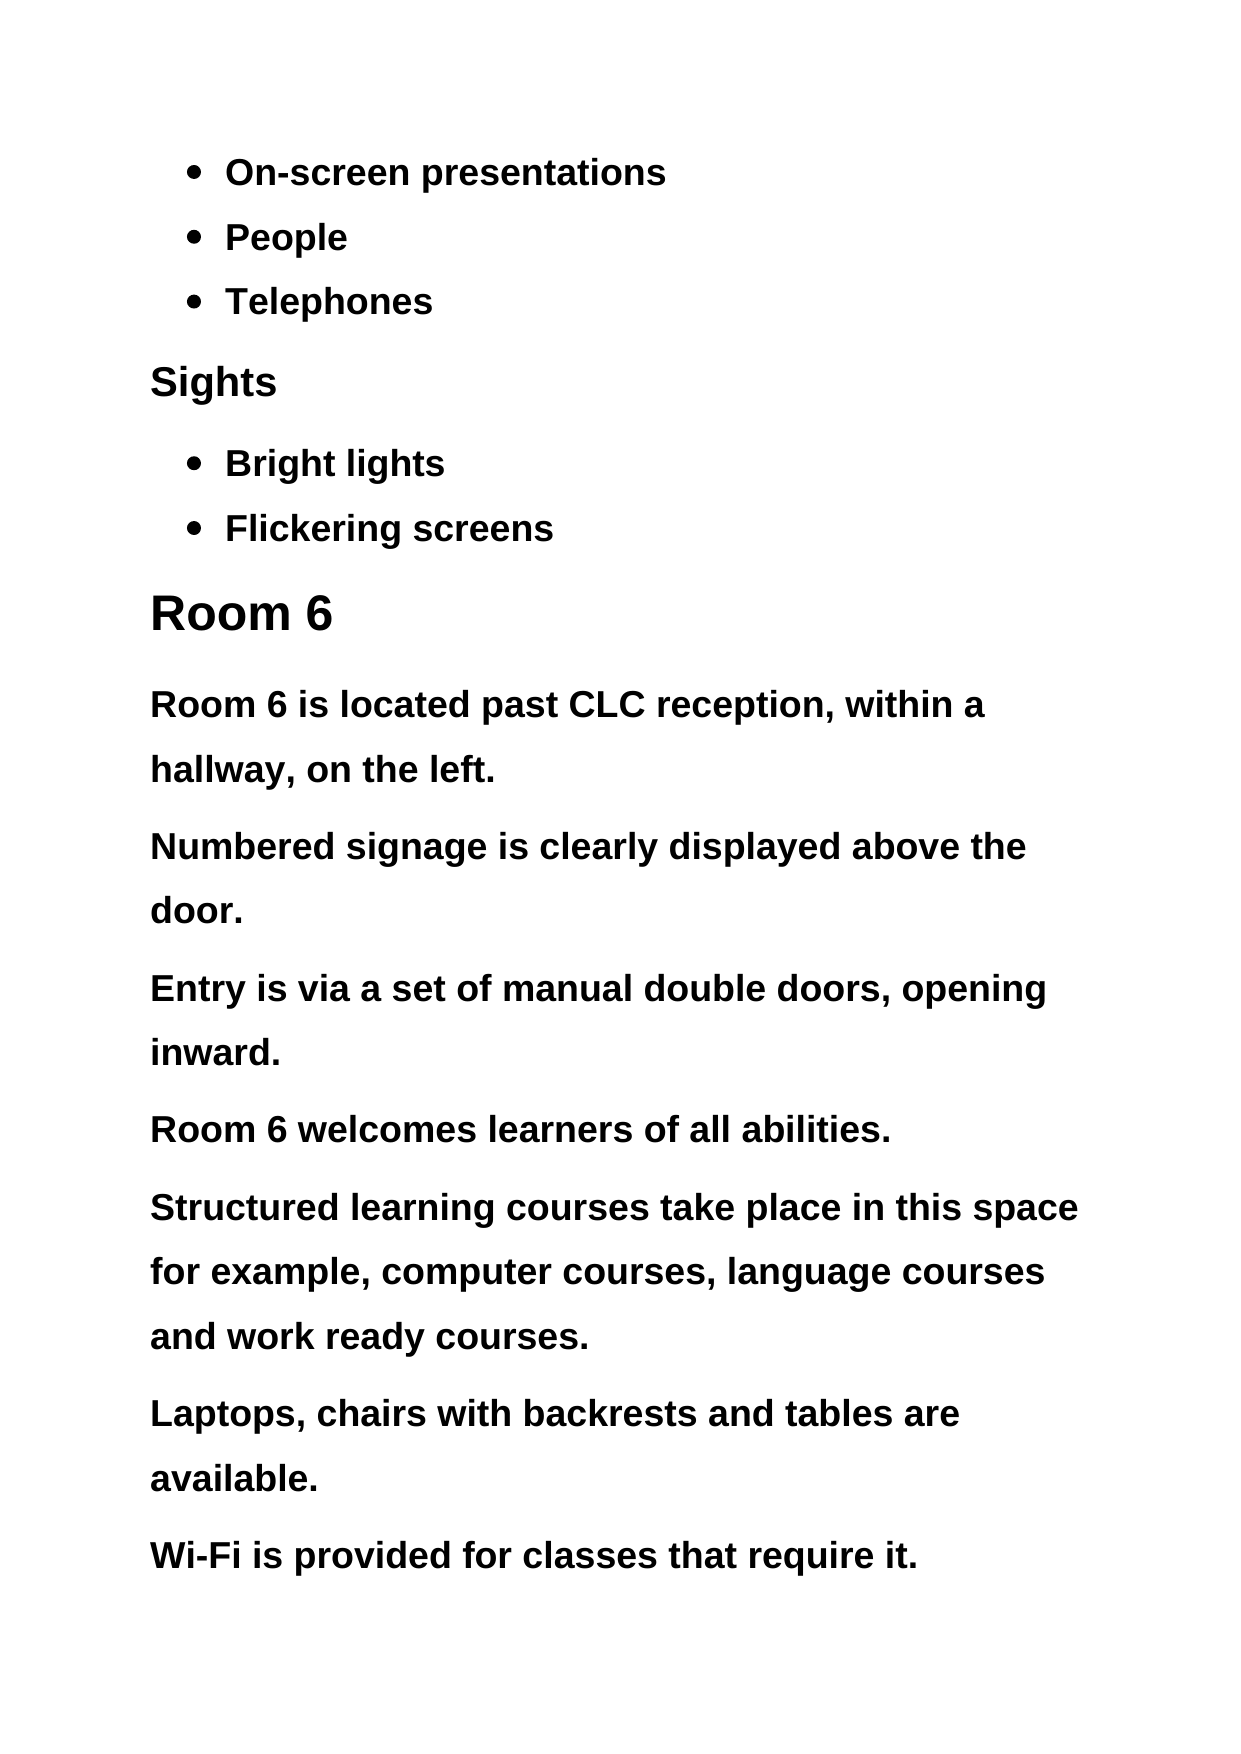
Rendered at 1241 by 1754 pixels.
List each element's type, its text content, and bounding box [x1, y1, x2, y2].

text Room 6 is located past CLC reception, within a hallway, on the left. [150, 682, 1090, 790]
list People [187, 215, 1090, 258]
list On-screen presentations [187, 150, 1090, 193]
text Wi-Fi is provided for classes that require it. [150, 1533, 1090, 1576]
list Telephones [187, 279, 1090, 323]
subtitle Room 6 [150, 583, 1090, 641]
list Flickering screens [187, 506, 1090, 549]
text Room 6 welcomes learners of all abilities. [150, 1108, 1090, 1151]
text Entry is via a set of manual double doors, opening inward. [150, 966, 1090, 1074]
text Structured learning courses take place in this space for example, computer courses, language courses and work ready courses. [150, 1185, 1090, 1357]
list Bright lights [187, 441, 1090, 484]
subtitle Sights [150, 357, 1090, 405]
text Laptops, chairs with backrests and tables are available. [150, 1391, 1090, 1499]
text Numbered signage is clearly displayed above the door. [150, 824, 1090, 932]
